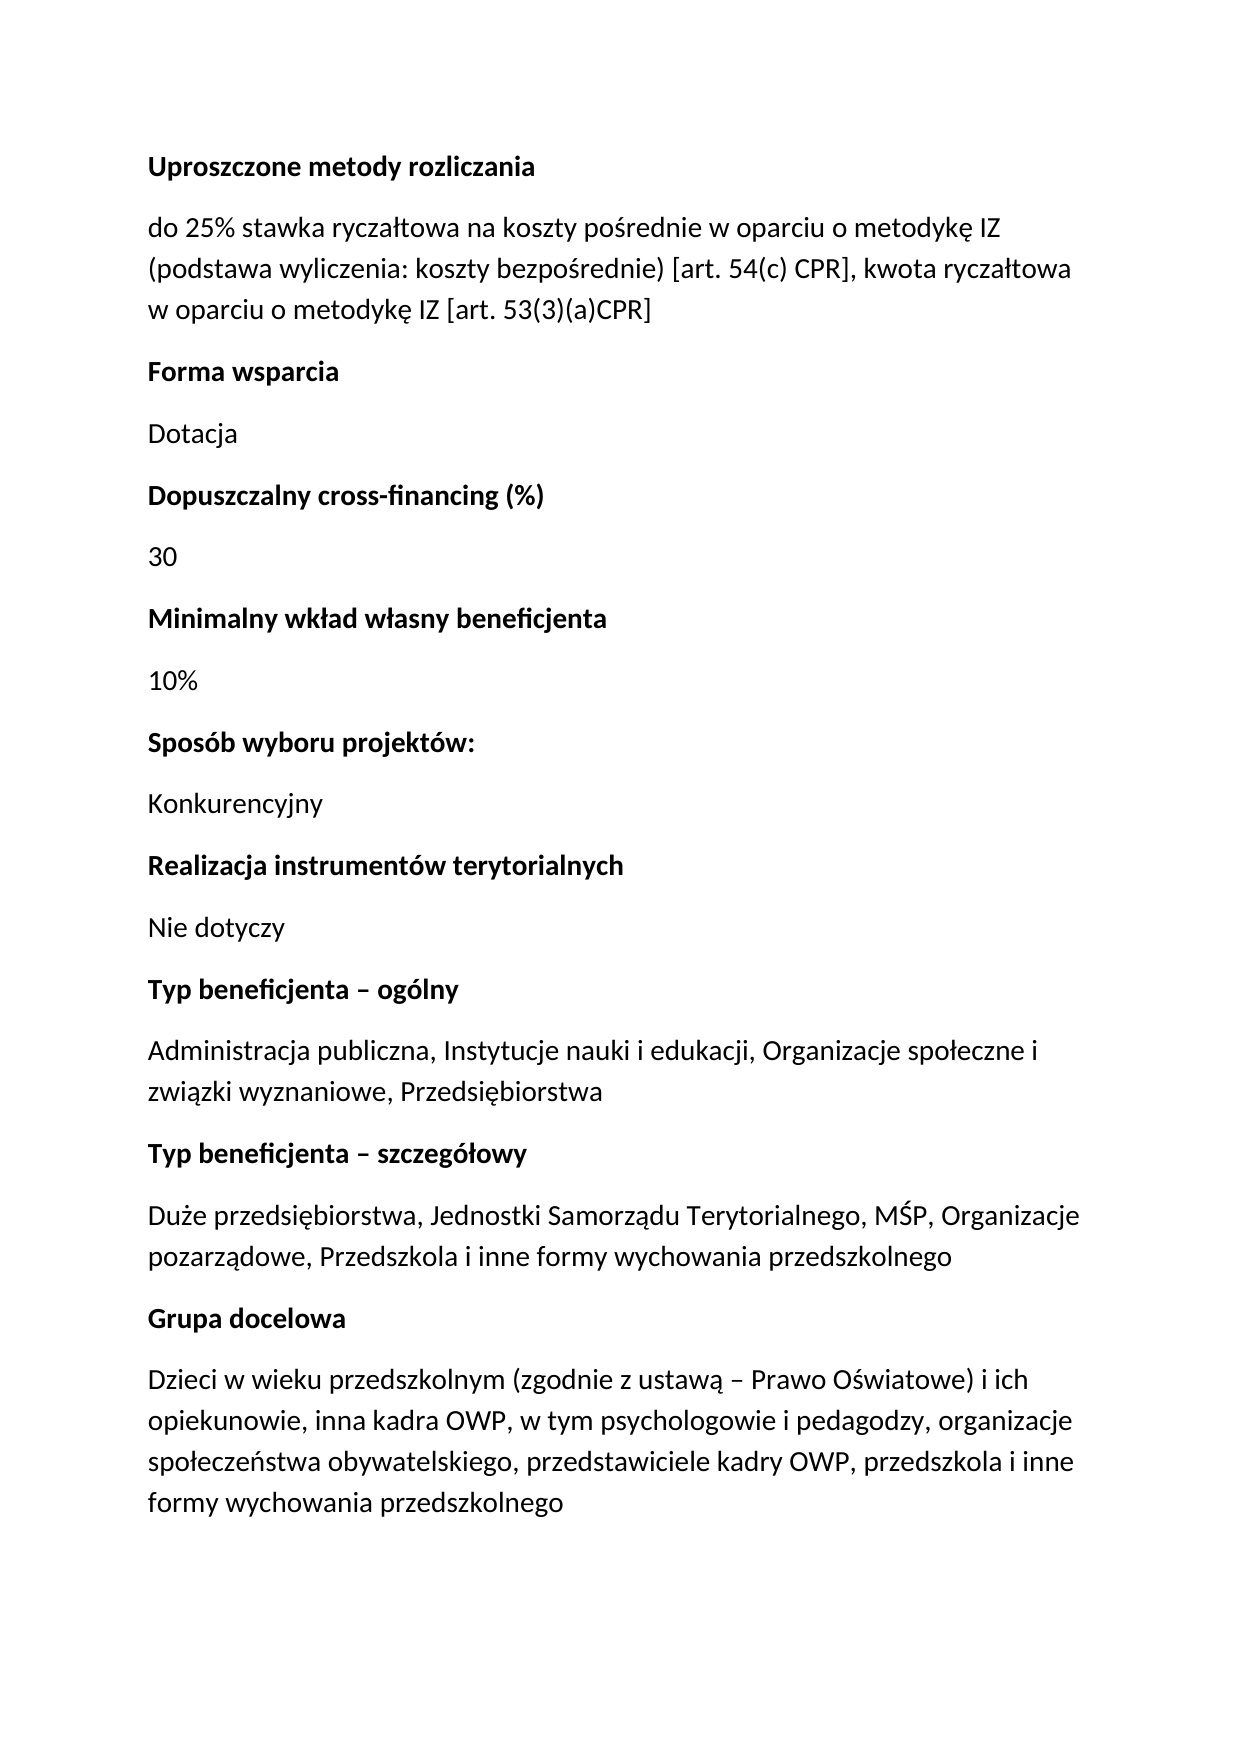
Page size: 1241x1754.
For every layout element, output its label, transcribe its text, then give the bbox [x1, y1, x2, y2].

text Duże przedsiębiorstwa, Jednostki Samorządu Terytorialnego, MŚP, Organizacje pozarządowe, Przedszkola i inne formy wychowania przedszkolnego [148, 1197, 1093, 1273]
text 10% [148, 662, 1093, 697]
text Forma wsparcia [148, 353, 1093, 389]
text Uproszczone metody rozliczania [148, 148, 1093, 183]
text Grupa docelowa [148, 1300, 1093, 1335]
text Konkurencyjny [148, 785, 1093, 821]
text Typ beneficjenta – ogólny [148, 971, 1093, 1006]
text 30 [148, 538, 1093, 574]
text do 25% stawka ryczałtowa na koszty pośrednie w oparciu o metodykę IZ (podstawa wyliczenia: koszty bezpośrednie) [art. 54(c) CPR], kwota ryczałtowa w oparciu o metodykę IZ [art. 53(3)(a)CPR] [148, 209, 1093, 327]
text Typ beneficjenta – szczegółowy [148, 1135, 1093, 1171]
text Realizacja instrumentów terytorialnych [148, 847, 1093, 883]
text Administracja publiczna, Instytucje nauki i edukacji, Organizacje społeczne i związki wyznaniowe, Przedsiębiorstwa [148, 1032, 1093, 1109]
text Dotacja [148, 415, 1093, 450]
text Sposób wyboru projektów: [148, 724, 1093, 759]
text Dopuszczalny cross-financing (%) [148, 477, 1093, 512]
text Minimalny wkład własny beneficjenta [148, 600, 1093, 636]
text Nie dotyczy [148, 909, 1093, 944]
text Dzieci w wieku przedszkolnym (zgodnie z ustawą – Prawo Oświatowe) i ich opiekunowie, inna kadra OWP, w tym psychologowie i pedagodzy, organizacje społeczeństwa obywatelskiego, przedstawiciele kadry OWP, przedszkola i inne formy wychowania przedszkolnego [148, 1361, 1093, 1520]
